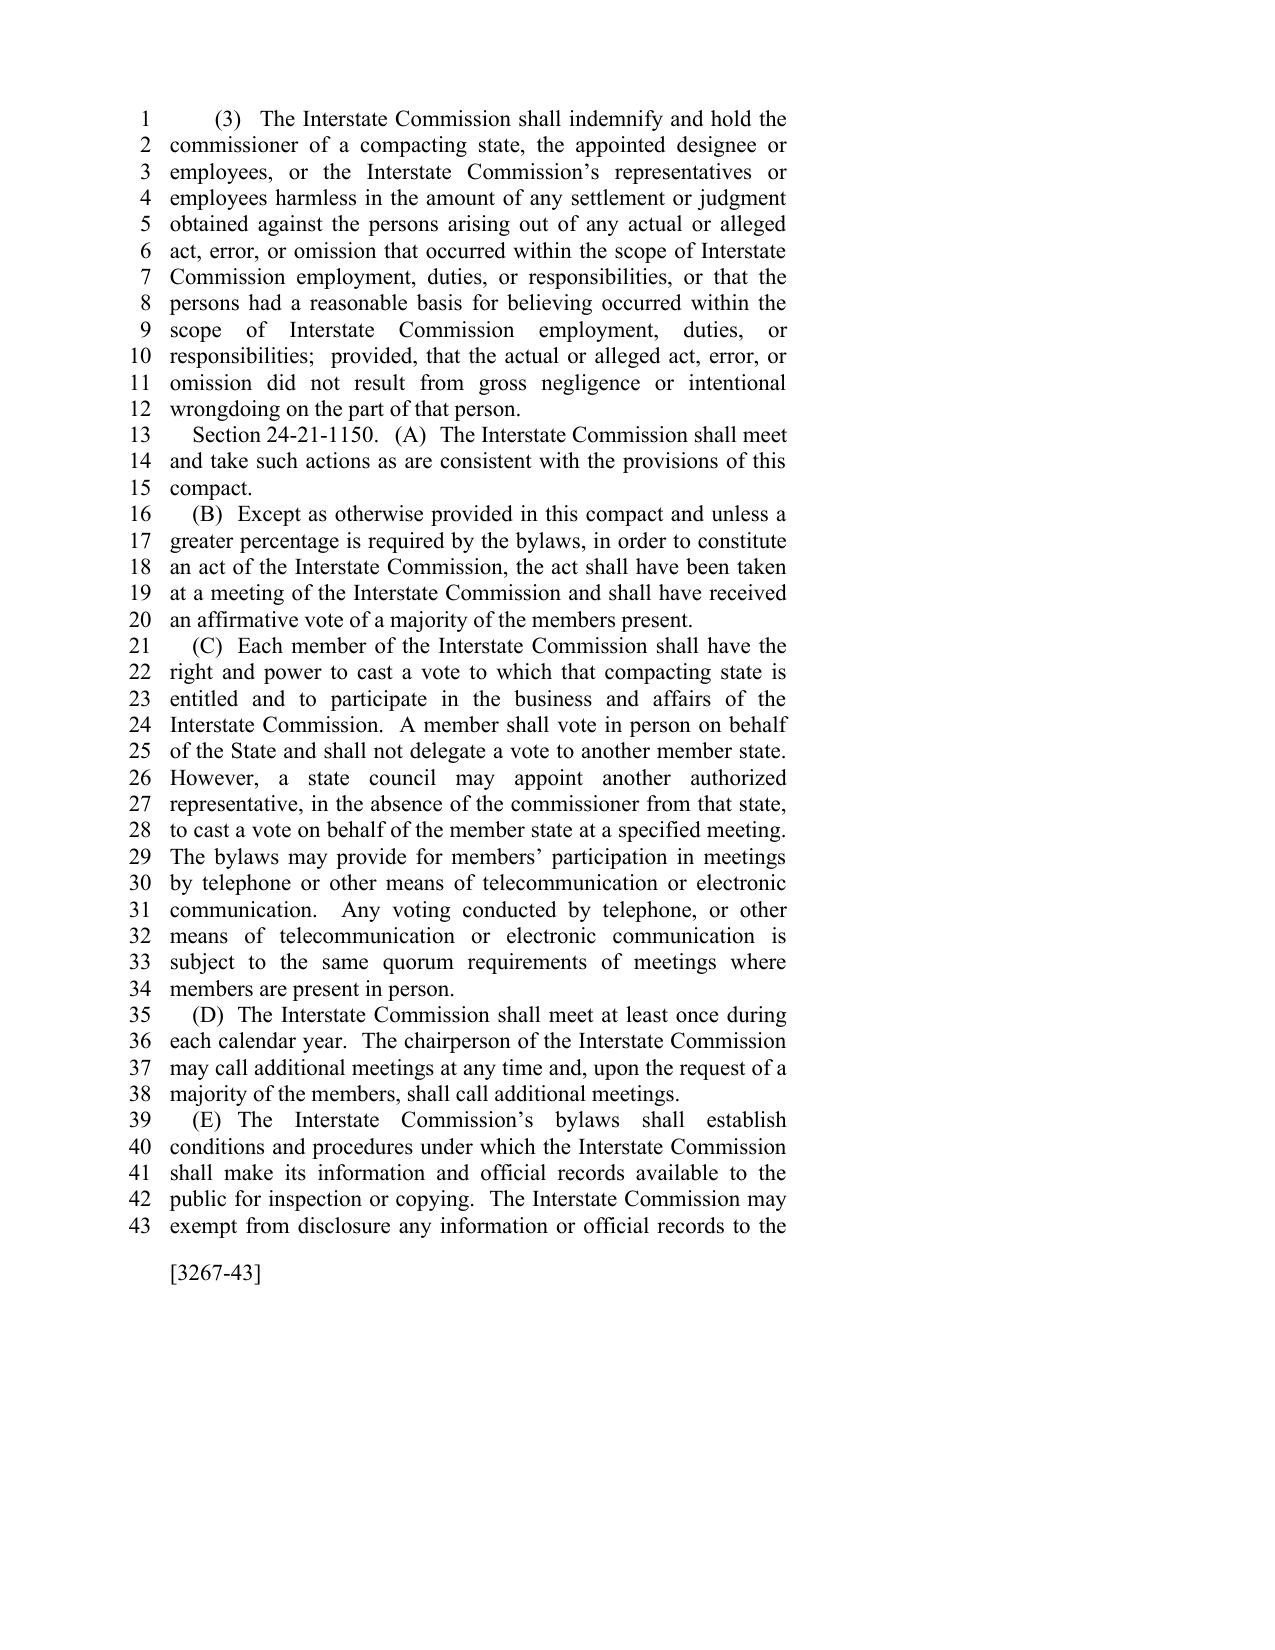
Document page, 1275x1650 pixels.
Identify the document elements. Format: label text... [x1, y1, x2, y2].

text Section 24-21-1150. (A) The Interstate Commission shall meet and take such actions as are consistent with the provisions of this compact. [169, 421, 787, 500]
text (3) The Interstate Commission shall indemnify and hold the commissioner of a compacting state, the appointed designee or employees, or the Interstate Commission’s representatives or employees harmless in the amount of any settlement or judgment obtained against the persons arising out of any actual or alleged act, error, or omission that occurred within the scope of Interstate Commission employment, duties, or responsibilities, or that the persons had a reasonable basis for believing occurred within the scope of Interstate Commission employment, duties, or responsibilities; provided, that the actual or alleged act, error, or omission did not result from gross negligence or intentional wrongdoing on the part of that person. [169, 105, 787, 421]
text (B) Except as otherwise provided in this compact and unless a greater percentage is required by the bylaws, in order to constitute an act of the Interstate Commission, the act shall have been taken at a meeting of the Interstate Commission and shall have received an affirmative vote of a majority of the members present. [169, 500, 787, 632]
text (D) The Interstate Commission shall meet at least once during each calendar year. The chairperson of the Interstate Commission may call additional meetings at any time and, upon the request of a majority of the members, shall call additional meetings. [169, 1001, 787, 1106]
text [169, 1106, 787, 1238]
text (C) Each member of the Interstate Commission shall have the right and power to cast a vote to which that compacting state is entitled and to participate in the business and affairs of the Interstate Commission. A member shall vote in person on behalf of the State and shall not delegate a vote to another member state. However, a state council may appoint another authorized representative, in the absence of the commissioner from that state, to cast a vote on behalf of the member state at a specified meeting. The bylaws may provide for members’ participation in meetings by telephone or other means of telecommunication or electronic communication. Any voting conducted by telephone, or other means of telecommunication or electronic communication is subject to the same quorum requirements of meetings where members are present in person. [169, 632, 787, 1001]
